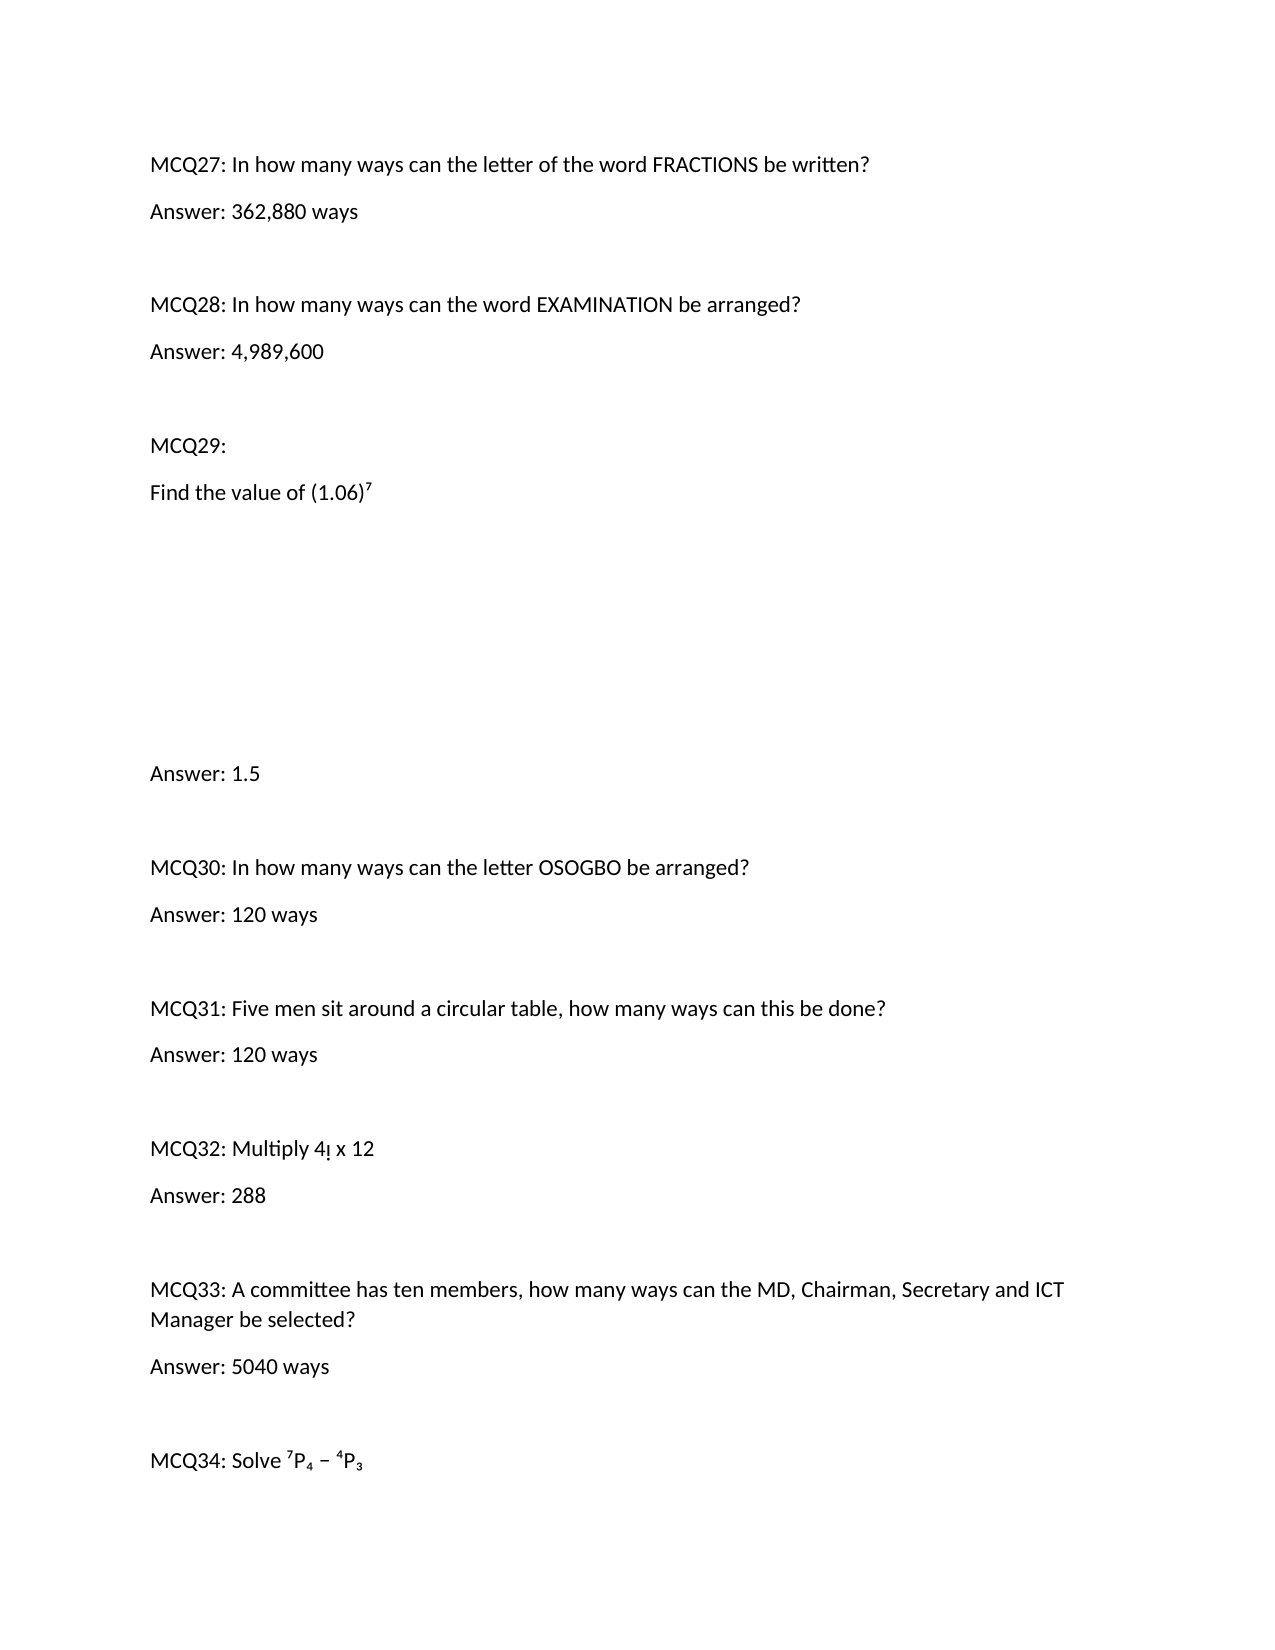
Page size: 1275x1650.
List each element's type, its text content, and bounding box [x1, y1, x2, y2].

text MCQ30: In how many ways can the letter OSOGBO be arranged? [150, 853, 1125, 881]
text Answer: 120 ways [150, 1041, 1125, 1069]
text MCQ34: Solve ⁷P₄ − ⁴P₃ [150, 1446, 1125, 1474]
text Answer: 1.5 [150, 759, 1125, 787]
text Answer: 5040 ways [150, 1352, 1125, 1380]
text MCQ29: [150, 431, 1125, 459]
text MCQ28: In how many ways can the word EXAMINATION be arranged? [150, 291, 1125, 319]
text Answer: 4,989,600 [150, 337, 1125, 366]
text Answer: 362,880 ways [150, 197, 1125, 225]
text MCQ32: Multiply 4ᴉ x 12 [150, 1134, 1125, 1162]
text Answer: 120 ways [150, 900, 1125, 928]
text Answer: 288 [150, 1181, 1125, 1209]
text MCQ33: A committee has ten members, how many ways can the MD, Chairman, Secretary and ICT Manager be selected? [150, 1275, 1125, 1333]
text MCQ27: In how many ways can the letter of the word FRACTIONS be written? [150, 150, 1125, 178]
text Find the value of (1.06)⁷ [150, 478, 1125, 506]
text MCQ31: Five men sit around a circular table, how many ways can this be done? [150, 994, 1125, 1022]
